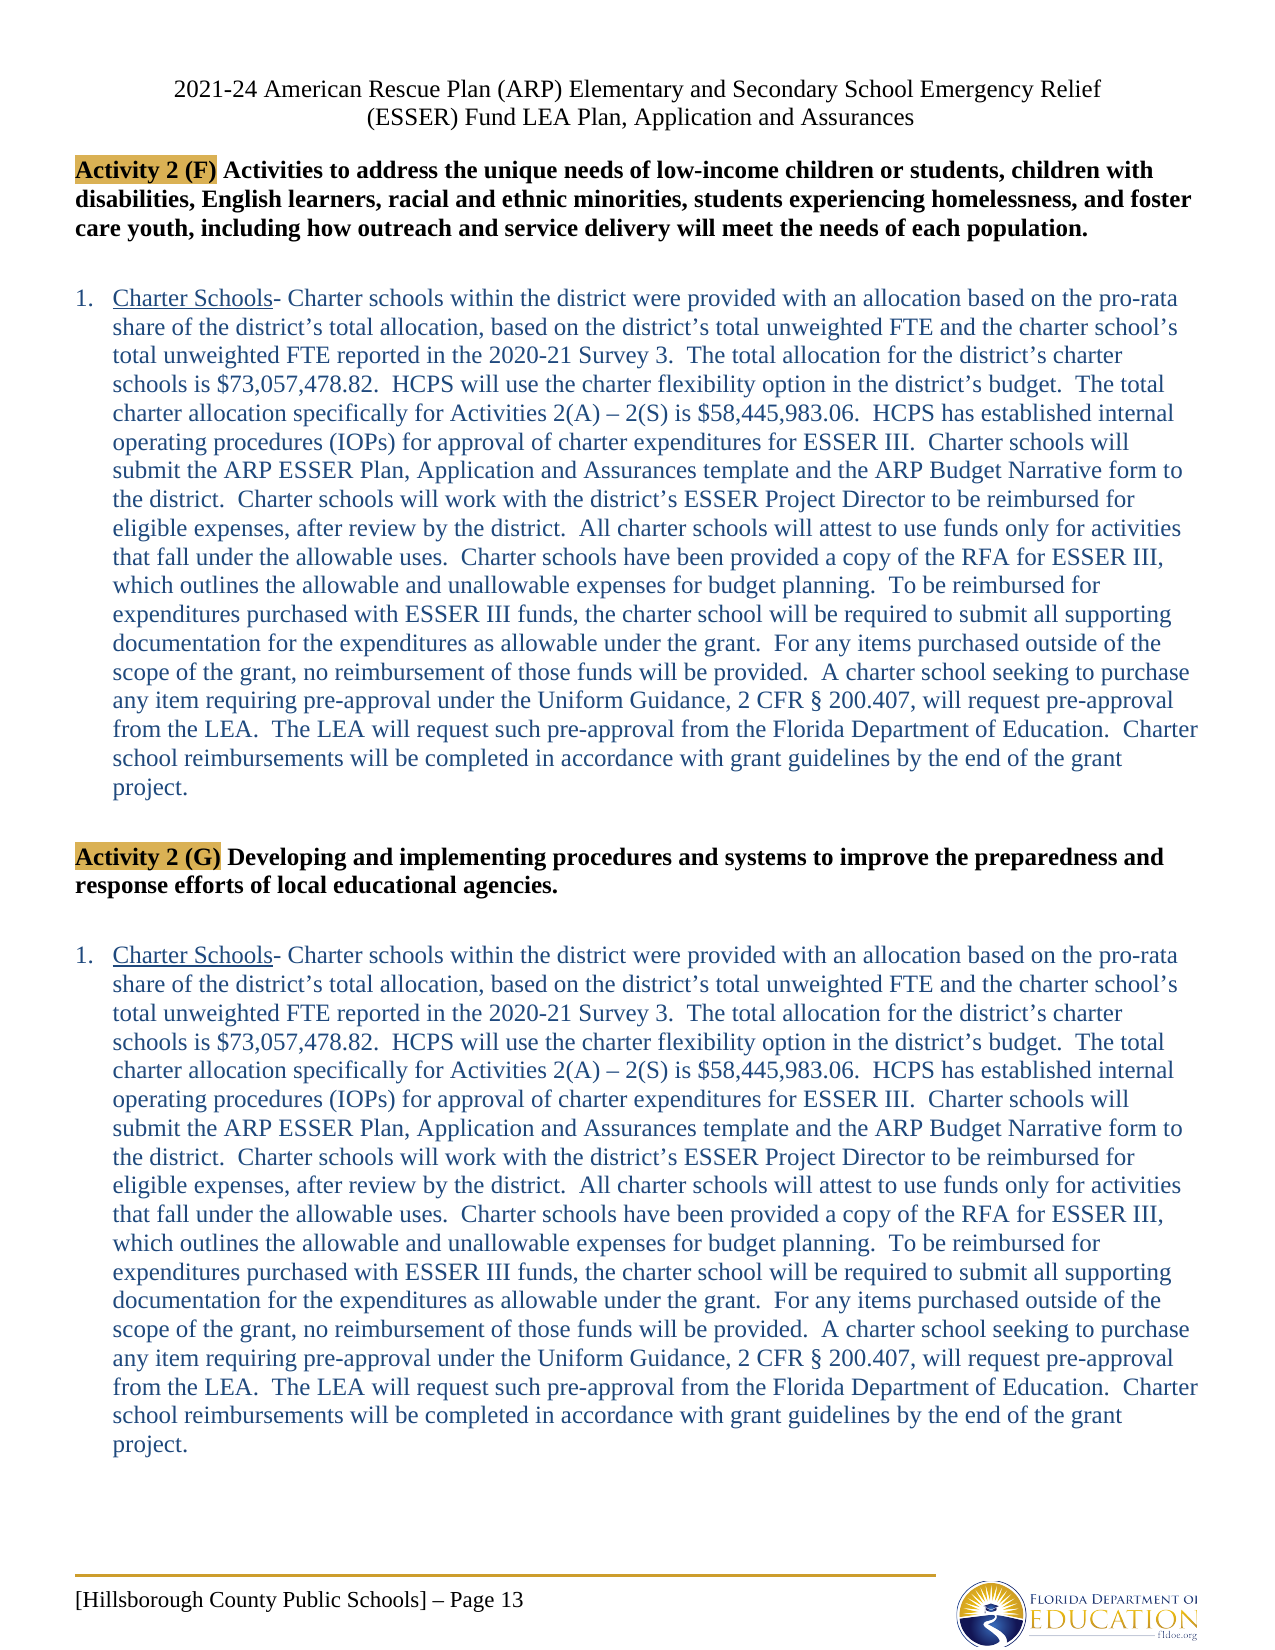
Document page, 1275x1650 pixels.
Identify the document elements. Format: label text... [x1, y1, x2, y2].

picture [956, 1581, 1197, 1647]
text Activity 2 (F) Activities to address the unique needs of low-income children or students, children with disabilities, English learners, racial and ethnic minorities, students experiencing homelessness, and foster care youth, including how outreach and service delivery will meet the needs of each population. [75, 155, 1200, 242]
text Activity 2 (G) Developing and implementing procedures and systems to improve the preparedness and response efforts of local educational agencies. [75, 842, 1200, 899]
